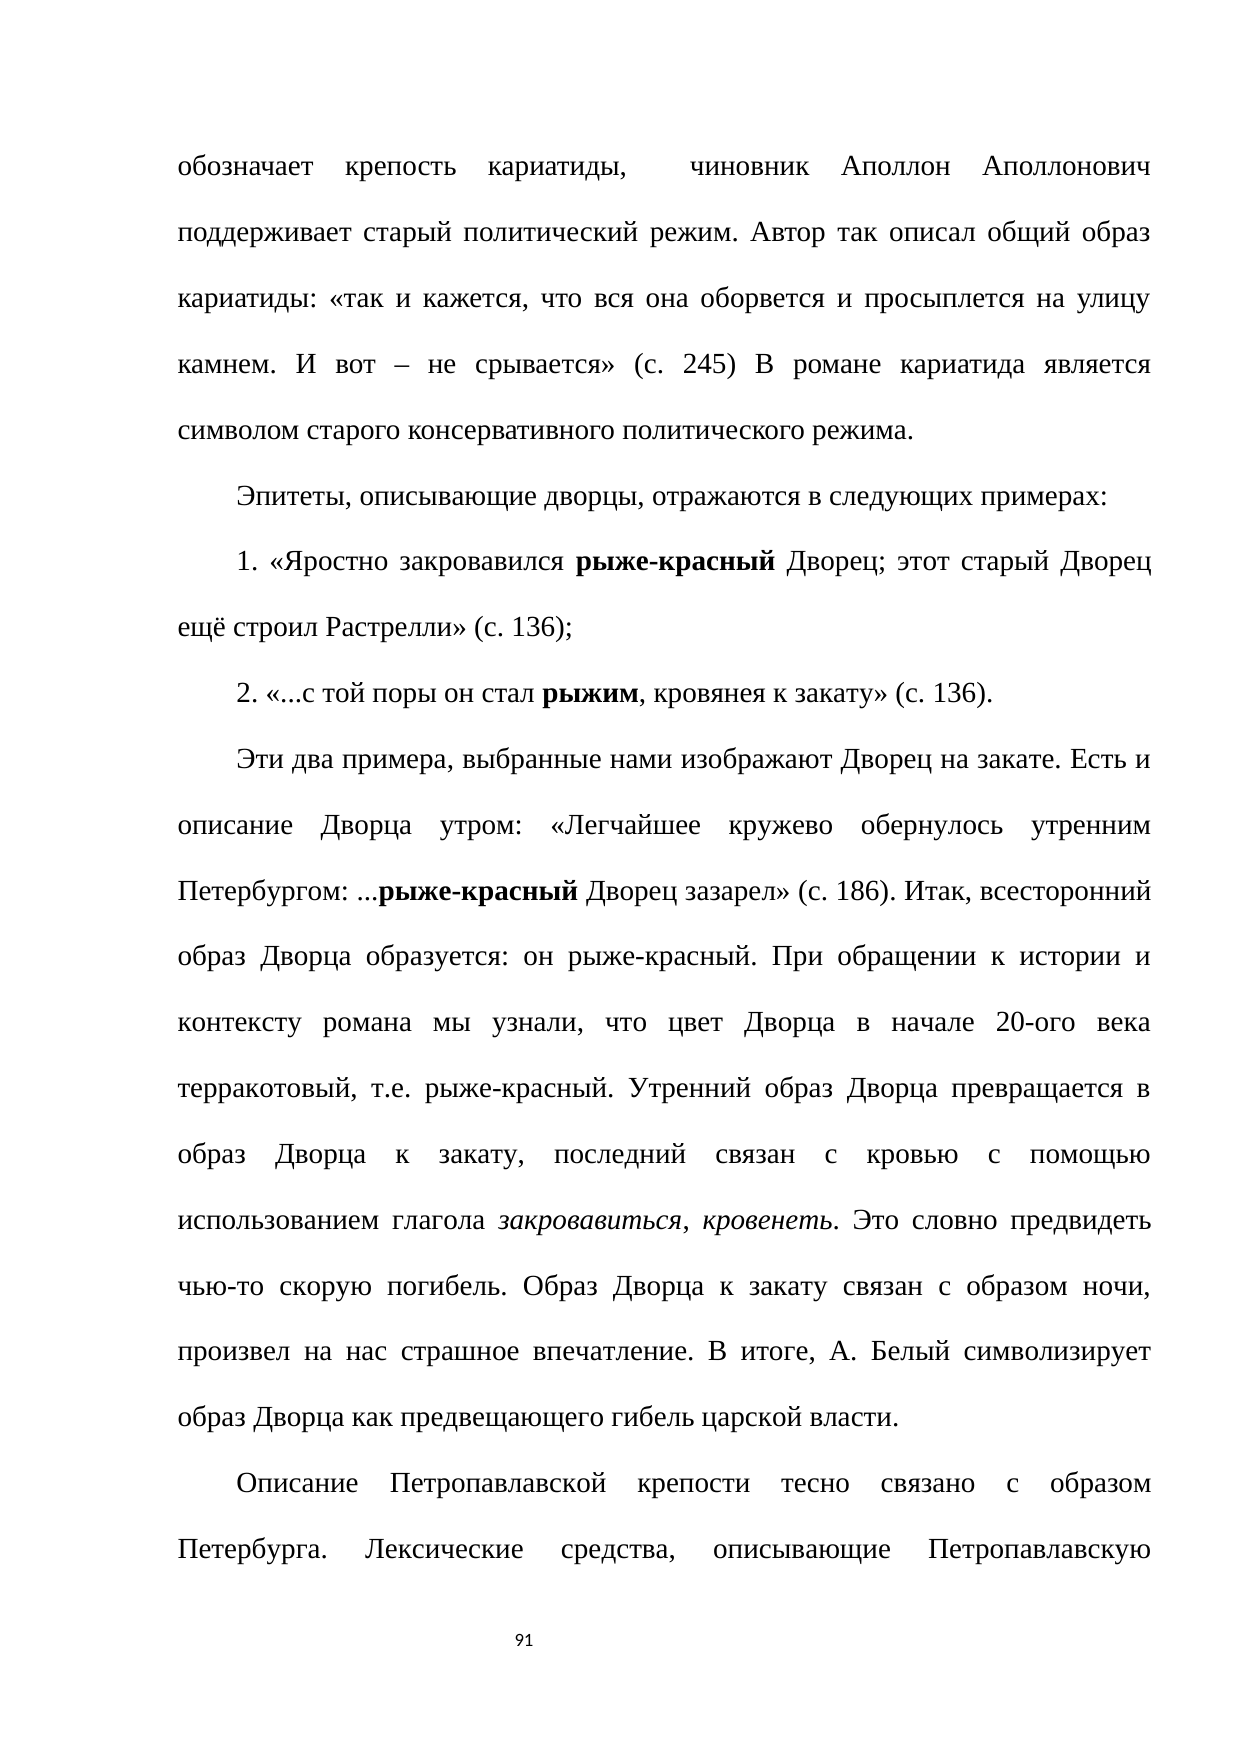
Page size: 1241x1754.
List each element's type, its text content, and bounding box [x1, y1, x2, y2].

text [177, 132, 1152, 461]
text 2. «...с той поры он стал рыжим, кровянея к закату» (с. 136). [177, 659, 1152, 725]
text Эпитеты, описывающие дворцы, отражаются в следующих примерах: [177, 461, 1152, 527]
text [177, 1449, 1152, 1581]
text 1. «Яростно закровавился рыже-красный Дворец; этот старый Дворец ещё строил Растрелли» (с. 136); [177, 527, 1152, 659]
text Эти два примера, выбранные нами изображают Дворец на закате. Есть и описание Дворца утром: «Легчайшее кружево обернулось утренним Петербургом: ...рыже-красный Дворец зазарел» (с. 186). Итак, всесторонний образ Дворца образуется: он рыже-красный. При обращении к истории и контексту романа мы узнали, что цвет Дворца в начале 20-ого века терракотовый, т.е. рыже-красный. Утренний образ Дворца превращается в образ Дворца к закату, последний связан с кровью с помощью использованием глагола закровавиться, кровенеть. Это словно предвидеть чью-то скорую погибель. Образ Дворца к закату связан с образом ночи, произвел на нас страшное впечатление. В итоге, А. Белый символизирует образ Дворца как предвещающего гибель царской власти. [177, 725, 1152, 1449]
